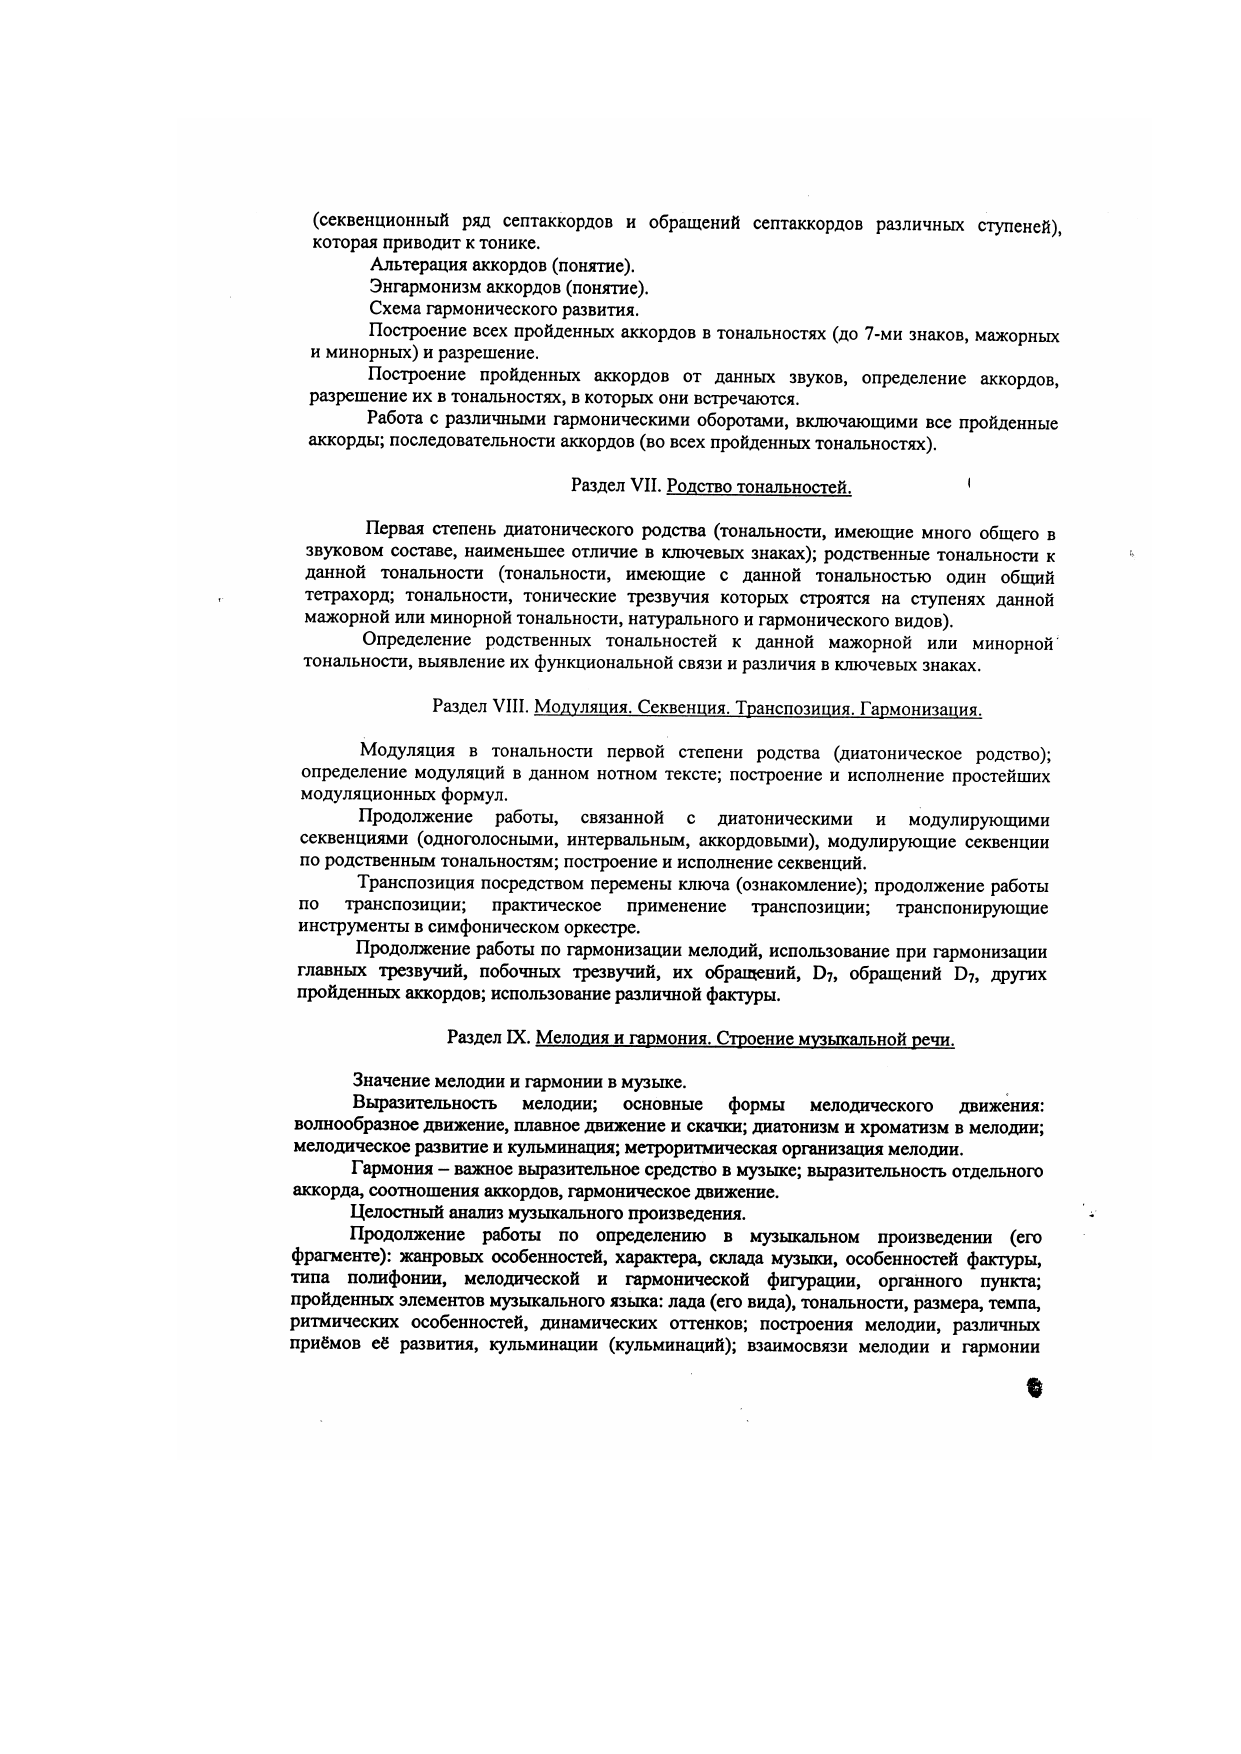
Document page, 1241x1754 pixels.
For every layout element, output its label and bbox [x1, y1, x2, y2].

picture [177, 118, 1152, 1460]
